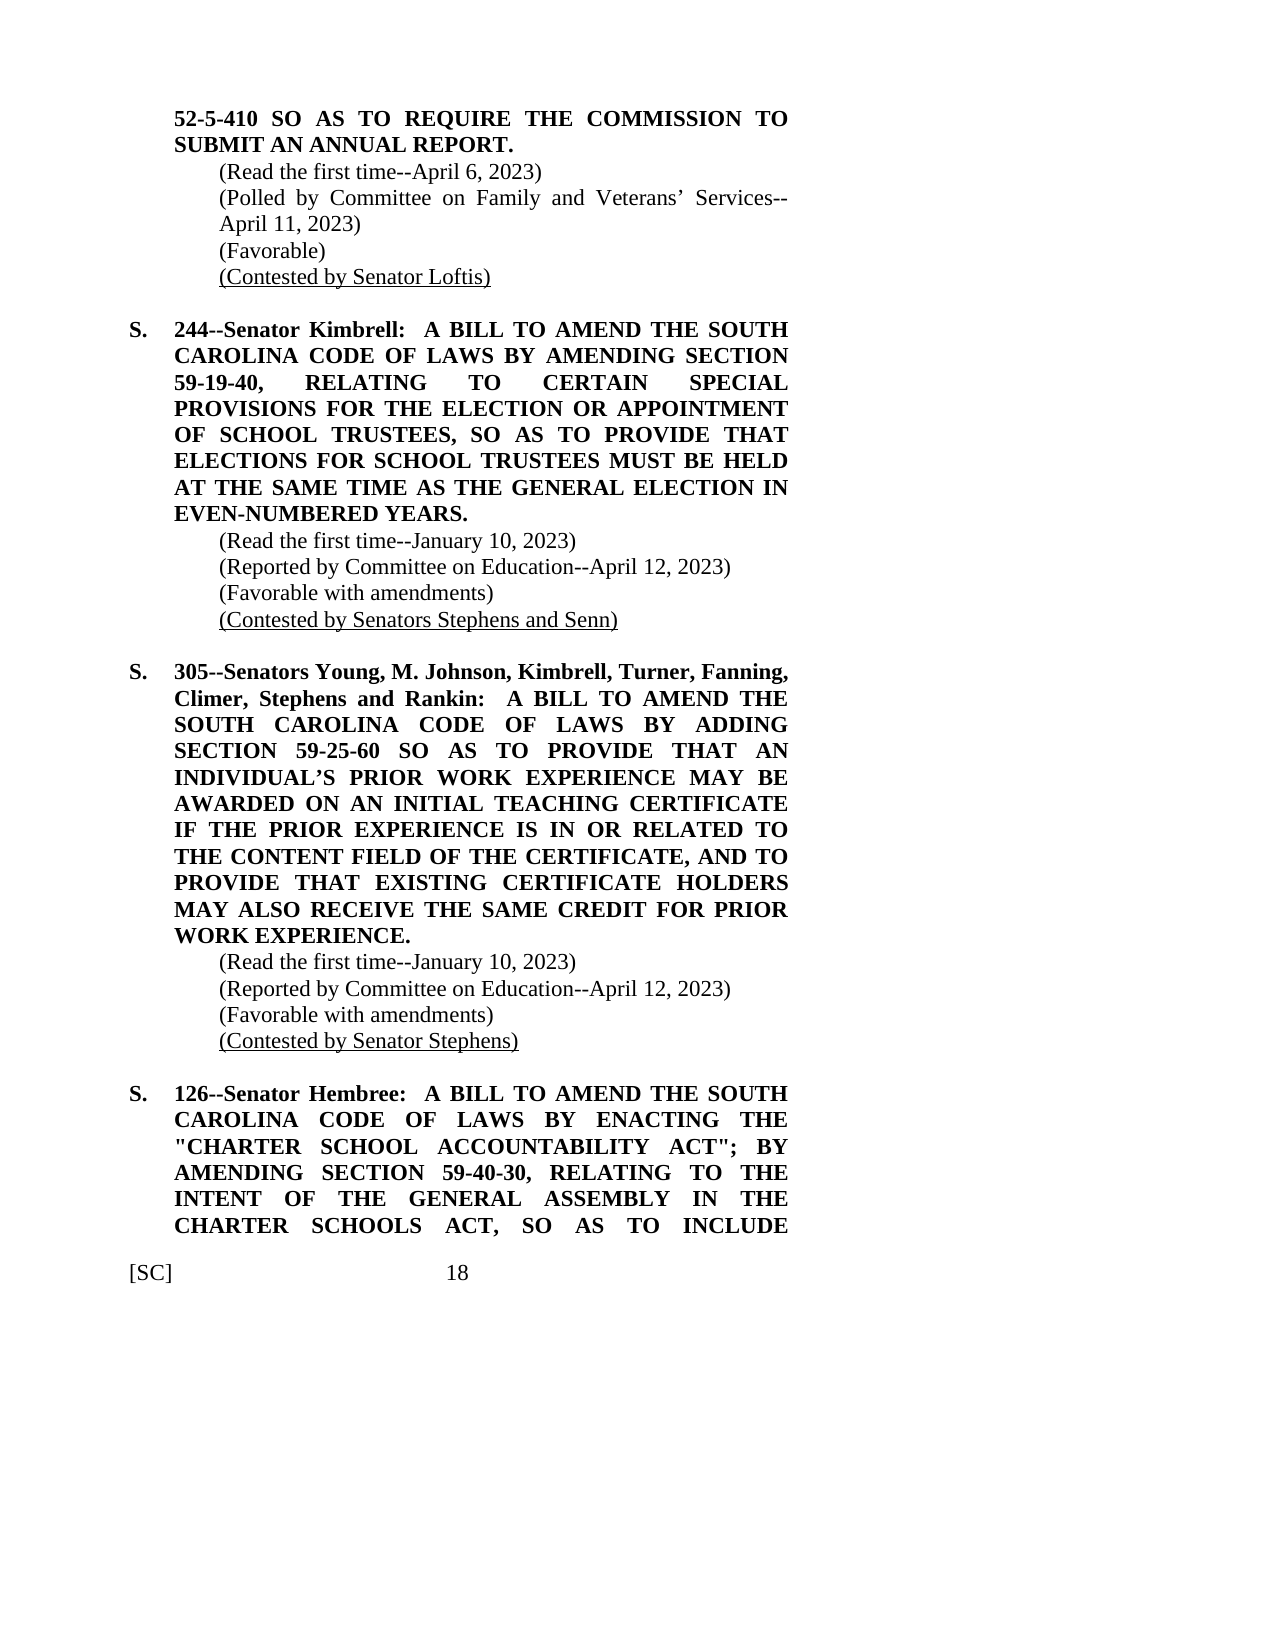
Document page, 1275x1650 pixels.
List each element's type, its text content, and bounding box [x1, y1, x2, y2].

text (Read the first time--January 10, 2023) [219, 948, 789, 975]
text (Favorable with amendments) [219, 1001, 789, 1027]
text (Contested by Senators Stephens and Senn) [219, 606, 789, 632]
text (Read the first time--January 10, 2023) [219, 527, 789, 553]
text (Contested by Senator Loftis) [219, 263, 789, 289]
text (Polled by Committee on Family and Veterans’ Services--April 11, 2023) [219, 184, 789, 237]
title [129, 1080, 789, 1238]
text (Contested by Senator Stephens) [219, 1027, 789, 1054]
text (Read the first time--April 6, 2023) [219, 158, 789, 184]
title S. 244--Senator Kimbrell: A BILL TO AMEND THE SOUTH CAROLINA CODE OF LAWS BY AMENDING SECTION 59-19-40, RELATING TO CERTAIN SPECIAL PROVISIONS FOR THE ELECTION OR APPOINTMENT OF SCHOOL TRUSTEES, SO AS TO PROVIDE THAT ELECTIONS FOR SCHOOL TRUSTEES MUST BE HELD AT THE SAME TIME AS THE GENERAL ELECTION IN EVEN-NUMBERED YEARS. [129, 316, 789, 527]
title S. 305--Senators Young, M. Johnson, Kimbrell, Turner, Fanning, Climer, Stephens and Rankin: A BILL TO AMEND THE SOUTH CAROLINA CODE OF LAWS BY ADDING SECTION 59‑25‑60 SO AS TO PROVIDE THAT AN INDIVIDUAL’S PRIOR WORK EXPERIENCE MAY BE AWARDED ON AN INITIAL TEACHING CERTIFICATE IF THE PRIOR EXPERIENCE IS IN OR RELATED TO THE CONTENT FIELD OF THE CERTIFICATE, AND TO PROVIDE THAT EXISTING CERTIFICATE HOLDERS MAY ALSO RECEIVE THE SAME CREDIT FOR PRIOR WORK EXPERIENCE. [129, 658, 789, 948]
text (Favorable with amendments) [219, 579, 789, 606]
text (Reported by Committee on Education--April 12, 2023) [219, 975, 789, 1001]
text (Reported by Committee on Education--April 12, 2023) [219, 553, 789, 579]
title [129, 105, 789, 158]
text (Favorable) [219, 237, 789, 263]
